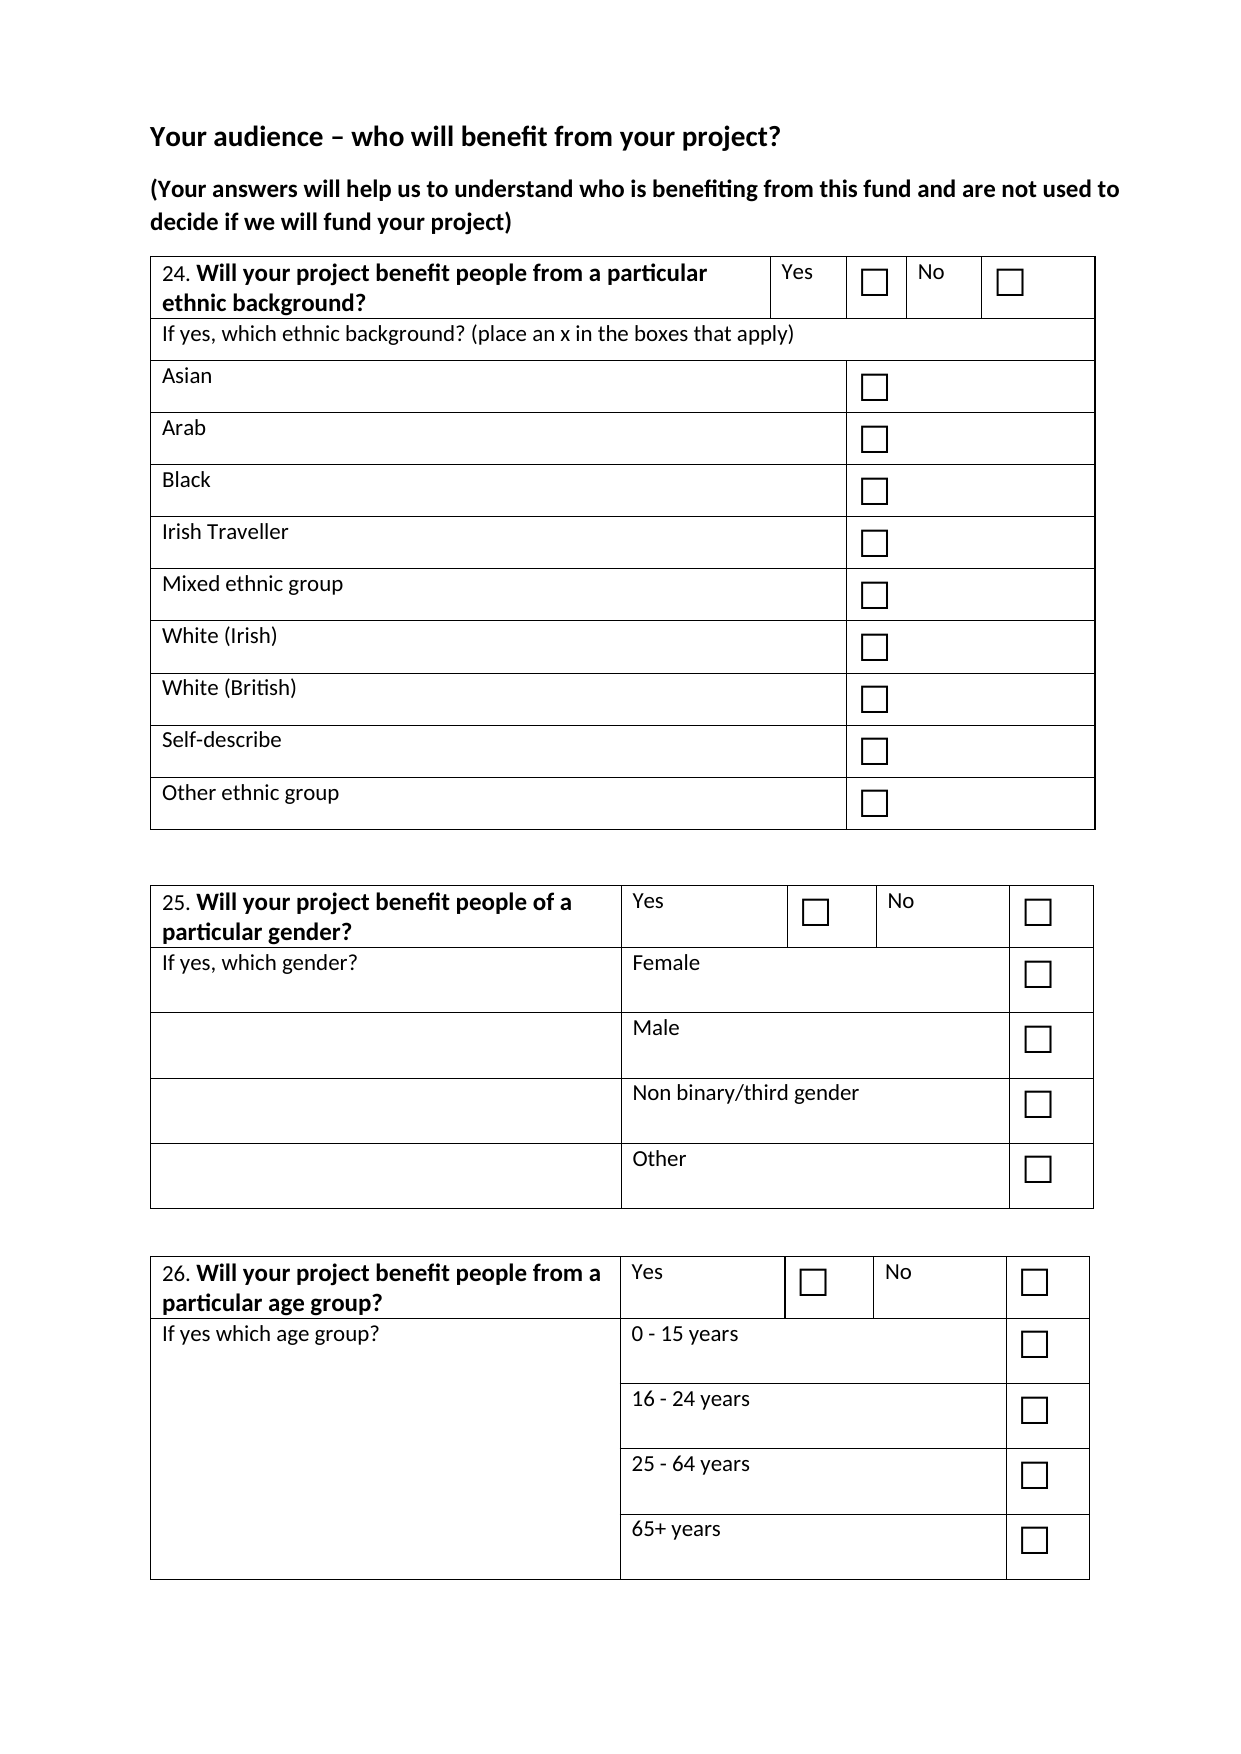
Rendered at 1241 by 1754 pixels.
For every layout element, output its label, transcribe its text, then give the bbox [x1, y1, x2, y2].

table_cell 25 - 64 years [621, 1449, 1006, 1513]
table_header No [877, 886, 1009, 947]
table_cell 0 - 15 years [621, 1319, 1006, 1383]
table_cell Arab [151, 413, 846, 464]
table_cell White (Irish) [151, 621, 846, 672]
table_header 24. Will your project benefit people from a particular ethnic background? [151, 257, 770, 318]
table_cell Other ethnic group [151, 778, 846, 829]
table_cell [151, 1013, 621, 1077]
table_header Yes [622, 886, 787, 947]
table_cell Mixed ethnic group [151, 569, 846, 620]
table_cell 65+ years [621, 1515, 1006, 1579]
table_cell [151, 1144, 621, 1208]
table_cell Other [622, 1144, 1009, 1208]
text (Your answers will help us to understand who is benefiting from this fund and are not used to decide if we will fund your project) [150, 173, 1122, 237]
table_cell Asian [151, 361, 846, 412]
table_header 26. Will your project benefit people from a particular age group? [151, 1257, 620, 1318]
table_cell If yes which age group? [151, 1319, 620, 1579]
table_header No [874, 1257, 1006, 1318]
table_cell Non binary/third gender [622, 1079, 1009, 1143]
table_header Yes [621, 1257, 784, 1318]
text Your audience – who will benefit from your project? [150, 118, 1122, 154]
table_cell If yes, which gender? [151, 948, 621, 1012]
table_cell 16 - 24 years [621, 1384, 1006, 1448]
table_cell Female [622, 948, 1009, 1012]
table_header No [907, 257, 981, 318]
table_cell White (British) [151, 674, 846, 724]
table_cell If yes, which ethnic background? (place an x in the boxes that apply) [151, 319, 1094, 360]
table_cell Male [622, 1013, 1009, 1077]
table_header Yes [771, 257, 846, 318]
table_cell [151, 1079, 621, 1143]
table_cell Irish Traveller [151, 517, 846, 568]
table_cell Black [151, 465, 846, 516]
table_header 25. Will your project benefit people of a particular gender? [151, 886, 621, 947]
table_cell Self-describe [151, 726, 846, 777]
